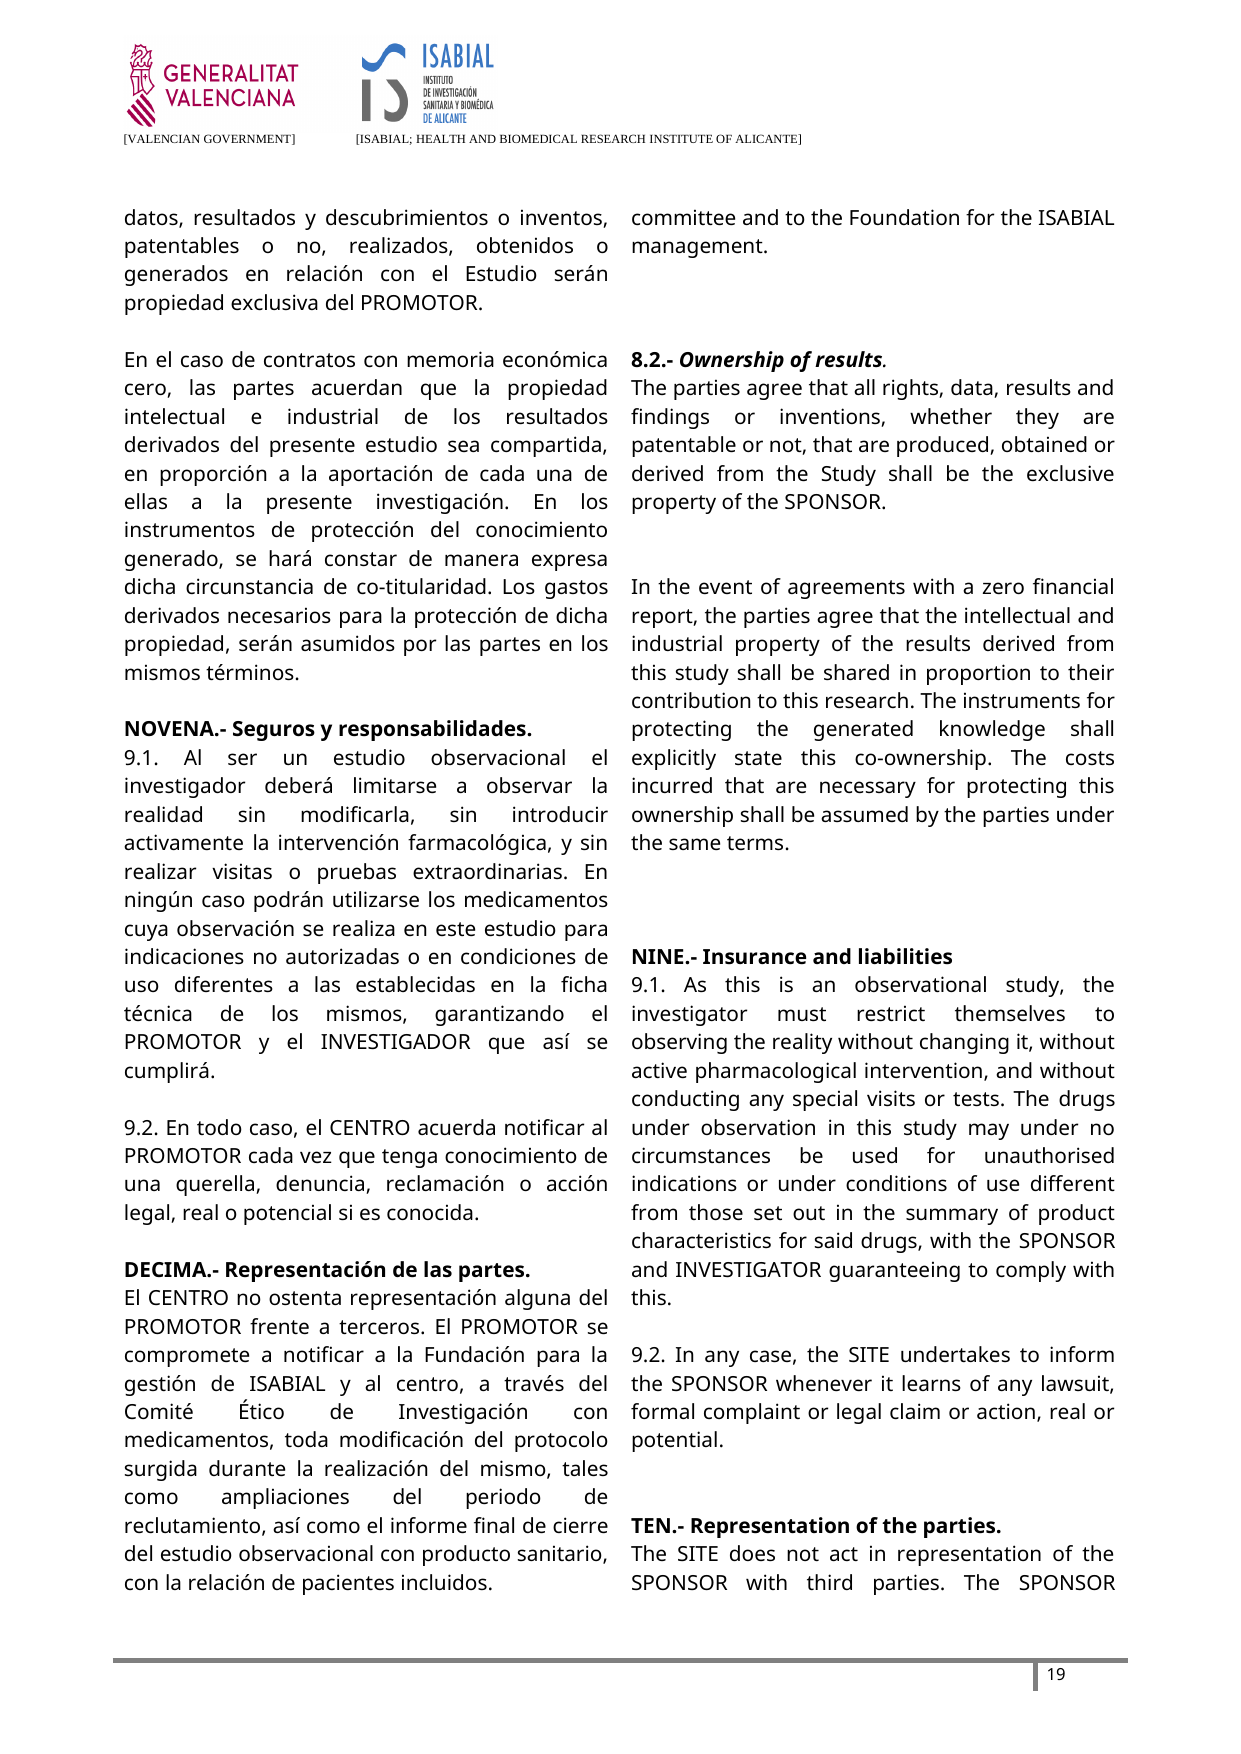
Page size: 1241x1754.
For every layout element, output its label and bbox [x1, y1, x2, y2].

picture [123, 35, 499, 133]
table_header [620, 203, 1127, 1596]
table_header [113, 203, 619, 1596]
